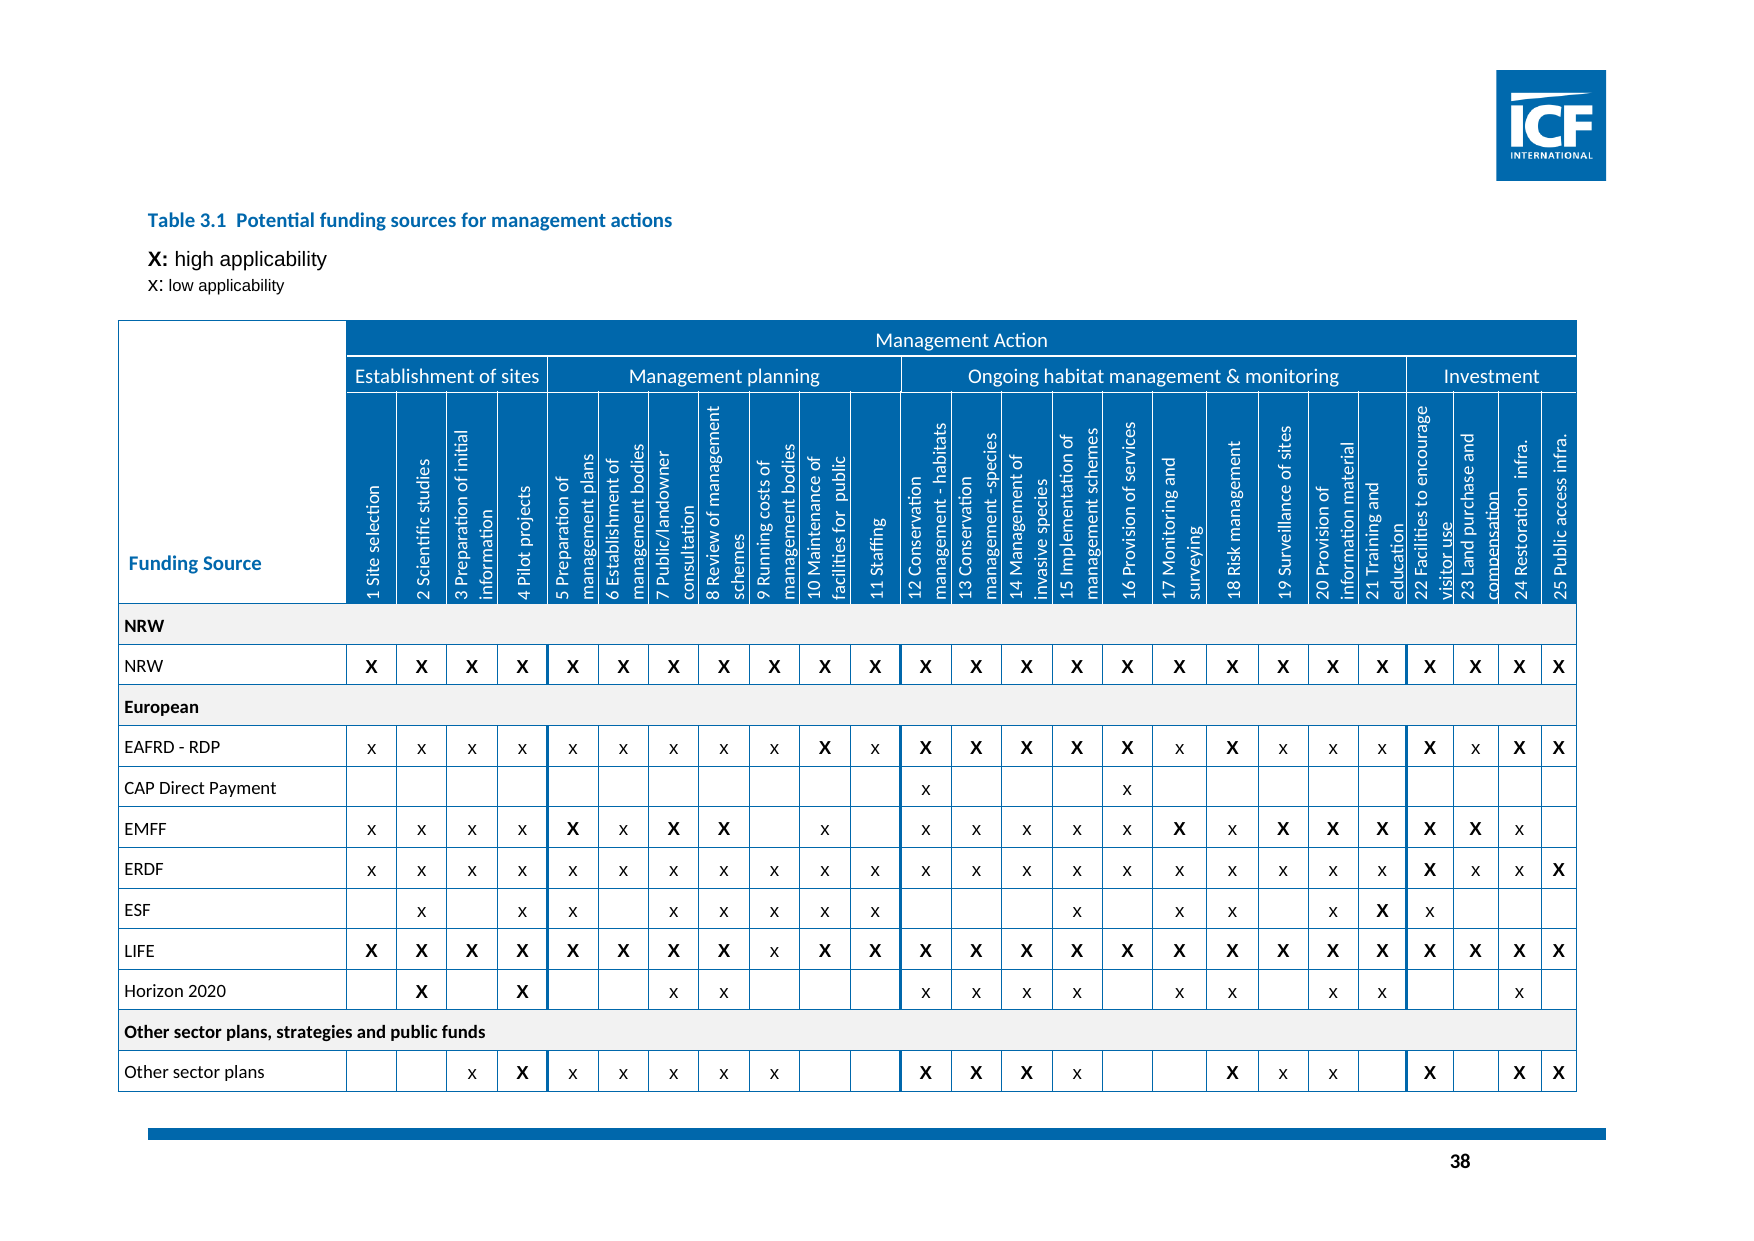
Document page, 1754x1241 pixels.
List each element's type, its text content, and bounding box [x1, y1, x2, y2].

table_cell X [1542, 929, 1576, 969]
table_cell 9 Running costs of management bodies [750, 393, 799, 603]
table_cell X [1309, 929, 1358, 969]
table_cell X [649, 807, 698, 847]
picture [1496, 70, 1607, 181]
table_cell [750, 767, 799, 806]
table_cell X [1103, 726, 1152, 766]
table_cell X [1408, 645, 1453, 684]
table_cell X [952, 726, 1001, 766]
table_cell x [498, 726, 546, 766]
table_cell x [750, 1051, 799, 1091]
table_cell X [1454, 929, 1498, 969]
table_cell [1408, 767, 1453, 806]
table_cell [1103, 970, 1152, 1009]
table_cell [397, 767, 446, 806]
table_cell X [1408, 929, 1453, 969]
table_cell x [1309, 970, 1358, 1009]
table_cell x [599, 726, 648, 766]
table_cell X [1259, 645, 1308, 684]
table_cell [1207, 767, 1258, 806]
table_cell [347, 1051, 396, 1091]
table_cell x [549, 848, 598, 887]
table_cell x [649, 970, 698, 1009]
table_cell X [498, 645, 546, 684]
table_cell [1259, 889, 1308, 928]
table_cell X [347, 929, 396, 969]
table_cell [851, 767, 899, 806]
table_cell [1153, 767, 1206, 806]
table_cell [599, 970, 648, 1009]
table_cell x [952, 970, 1001, 1009]
table_cell x [1207, 848, 1258, 887]
table_cell x [1259, 726, 1308, 766]
table_cell 1 Site selection [347, 393, 396, 603]
table_cell NRW [119, 645, 346, 684]
table_cell x [800, 889, 850, 928]
table_cell [549, 970, 598, 1009]
table_cell X [1309, 807, 1358, 847]
table_cell X [902, 726, 951, 766]
table_cell x [447, 726, 497, 766]
table_cell [902, 889, 951, 928]
table_cell X [1002, 726, 1052, 766]
table_cell [1259, 767, 1308, 806]
table_cell 21 Training and education [1359, 393, 1406, 603]
table_cell EAFRD - RDP [119, 726, 346, 766]
table_cell [1454, 1051, 1498, 1091]
table_cell Other sector plans [119, 1051, 346, 1091]
table_cell x [1309, 848, 1358, 887]
table_cell [1499, 767, 1541, 806]
table_cell [447, 767, 497, 806]
table_cell X [1103, 929, 1152, 969]
table_cell x [1499, 970, 1541, 1009]
table_cell x [1153, 970, 1206, 1009]
table_cell x [447, 807, 497, 847]
text Potential funding sources for management actions [148, 207, 1606, 233]
table_cell X [1499, 726, 1541, 766]
table_cell x [599, 848, 648, 887]
table_cell CAP Direct Payment [119, 767, 346, 806]
table_cell x [549, 889, 598, 928]
table_cell X [447, 929, 497, 969]
table_cell Establishment of sites [347, 357, 547, 391]
table_cell X [1259, 929, 1308, 969]
table_cell EMFF [119, 807, 346, 847]
table_cell 15 Implementation of management schemes [1053, 393, 1102, 603]
table_cell [1103, 889, 1152, 928]
table_cell X [699, 645, 749, 684]
table_cell X [902, 645, 951, 684]
table_cell [851, 1051, 899, 1091]
table_cell 3 Preparation of initial information [447, 393, 497, 603]
table_cell X [800, 929, 850, 969]
table_cell x [699, 726, 749, 766]
table_cell x [1454, 726, 1498, 766]
table_cell x [952, 807, 1001, 847]
table_cell [1454, 767, 1498, 806]
table_cell x [1002, 970, 1052, 1009]
table_cell X [397, 929, 446, 969]
table_cell x [347, 848, 396, 887]
table_cell 6 Establishment of management bodies [599, 393, 648, 603]
table_cell [347, 889, 396, 928]
table_cell x [498, 889, 546, 928]
table_cell X [1499, 645, 1541, 684]
table_cell 12 Conservation management - habitats [901, 393, 951, 603]
table_cell X [599, 929, 648, 969]
table_cell European [119, 685, 1576, 725]
table_cell X [851, 929, 899, 969]
table_cell X [902, 1051, 951, 1091]
table_cell x [1053, 970, 1102, 1009]
table_cell X [1103, 645, 1152, 684]
table_header Funding Source [119, 321, 346, 603]
table_cell ESF [119, 889, 346, 928]
table_cell x [902, 848, 951, 887]
table_cell x [1359, 970, 1405, 1009]
table_cell X [498, 970, 546, 1009]
table_cell x [1053, 889, 1102, 928]
table_cell [699, 767, 749, 806]
table_cell 4 Pilot projects [498, 393, 547, 603]
table_cell x [599, 1051, 648, 1091]
table_cell X [851, 645, 899, 684]
table_cell x [1408, 889, 1453, 928]
table_cell X [1153, 807, 1206, 847]
table_cell [599, 889, 648, 928]
table_cell 13 Conservation management -species [952, 393, 1001, 603]
table_cell Management planning [548, 357, 901, 391]
table_cell X [1153, 929, 1206, 969]
table_cell [599, 767, 648, 806]
table_cell x [498, 848, 546, 887]
table_cell [1002, 889, 1052, 928]
table_cell [498, 767, 546, 806]
table_cell X [549, 929, 598, 969]
table_cell LIFE [119, 929, 346, 969]
table_cell X [952, 1051, 1001, 1091]
table_cell 2 Scientific studies [397, 393, 446, 603]
table_cell X [1542, 726, 1576, 766]
table_cell X [1207, 1051, 1258, 1091]
table_cell [851, 807, 899, 847]
table_cell x [649, 726, 698, 766]
table_cell [1499, 889, 1541, 928]
table_cell X [1359, 929, 1405, 969]
table_cell X [1153, 645, 1206, 684]
table_cell x [1002, 848, 1052, 887]
table_cell Horizon 2020 [119, 970, 346, 1009]
table_cell 17 Monitoring and surveying [1153, 393, 1206, 603]
table_header Management Action [347, 321, 1576, 355]
table_cell x [347, 807, 396, 847]
table_cell x [397, 889, 446, 928]
table_cell 11 Staffing [851, 393, 900, 603]
table_cell x [599, 807, 648, 847]
table_cell [447, 889, 497, 928]
table_cell [1454, 970, 1498, 1009]
table_cell x [1359, 848, 1405, 887]
table_cell x [699, 970, 749, 1009]
table_cell [1103, 1051, 1152, 1091]
table_cell x [649, 889, 698, 928]
table_cell X [1053, 726, 1102, 766]
table_cell x [498, 807, 546, 847]
table_cell x [851, 848, 899, 887]
table_cell X [1053, 929, 1102, 969]
table_cell X [1207, 929, 1258, 969]
table_cell x [447, 1051, 497, 1091]
text x: low applicability [148, 270, 1606, 295]
table_cell [649, 767, 698, 806]
table_cell [397, 1051, 446, 1091]
table_cell x [1053, 848, 1102, 887]
table_cell X [649, 929, 698, 969]
table_cell X [952, 645, 1001, 684]
table_cell [952, 889, 1001, 928]
table_cell x [397, 726, 446, 766]
table_cell [447, 970, 497, 1009]
table_cell X [1408, 726, 1453, 766]
table_cell Investment [1407, 357, 1576, 391]
table_cell x [1454, 848, 1498, 887]
table_cell 23 Land purchase and compensation [1454, 393, 1498, 603]
table_cell X [1542, 848, 1576, 887]
table_cell x [549, 726, 598, 766]
table_cell x [800, 848, 850, 887]
table_cell X [1002, 929, 1052, 969]
table_cell x [397, 807, 446, 847]
table_cell [549, 767, 598, 806]
table_cell X [800, 645, 850, 684]
text X: high applicability [148, 245, 1606, 270]
table_cell x [1359, 726, 1405, 766]
table_cell X [1359, 645, 1405, 684]
table_cell X [800, 726, 850, 766]
table_cell X [1454, 807, 1498, 847]
table_cell x [1103, 807, 1152, 847]
table_cell X [1002, 1051, 1052, 1091]
table_cell [750, 807, 799, 847]
table_cell X [750, 645, 799, 684]
table_cell x [1499, 848, 1541, 887]
table_cell [347, 970, 396, 1009]
table_cell Ongoing habitat management & monitoring [902, 357, 1406, 391]
table_cell x [549, 1051, 598, 1091]
table_cell x [649, 1051, 698, 1091]
table_cell X [347, 645, 396, 684]
table_cell X [1309, 645, 1358, 684]
table_cell x [1259, 848, 1308, 887]
table_cell [851, 970, 899, 1009]
table_cell [952, 767, 1001, 806]
table_cell 19 Surveillance of sites [1259, 393, 1308, 603]
table_cell Other sector plans, strategies and public funds [119, 1010, 1576, 1050]
table_cell x [902, 807, 951, 847]
table_cell [750, 970, 799, 1009]
table_cell 5 Preparation of management plans [548, 393, 598, 603]
table_cell x [1207, 970, 1258, 1009]
table_cell x [952, 848, 1001, 887]
table_cell 20 Provision of information material [1309, 393, 1358, 603]
table_cell x [902, 767, 951, 806]
table_cell [1309, 767, 1358, 806]
table_cell [1408, 970, 1453, 1009]
table_cell 7 Public/landowner consultation [649, 393, 698, 603]
table_cell x [649, 848, 698, 887]
table_cell x [1103, 767, 1152, 806]
table_cell X [1259, 807, 1308, 847]
table_cell x [750, 726, 799, 766]
table_cell [1542, 807, 1576, 847]
table_cell x [1207, 889, 1258, 928]
table_cell [1259, 970, 1308, 1009]
table_cell [1053, 767, 1102, 806]
table_cell X [952, 929, 1001, 969]
table_cell X [902, 929, 951, 969]
table_cell x [750, 848, 799, 887]
table_cell X [1454, 645, 1498, 684]
table_cell X [1408, 848, 1453, 887]
table_cell X [1002, 645, 1052, 684]
table_cell x [1259, 1051, 1308, 1091]
table_cell [1542, 889, 1576, 928]
table_cell x [1153, 726, 1206, 766]
table_cell X [1207, 726, 1258, 766]
table_cell X [649, 645, 698, 684]
table_cell [347, 767, 396, 806]
table_cell X [397, 970, 446, 1009]
table_cell X [1359, 807, 1405, 847]
table_cell x [347, 726, 396, 766]
table_cell x [750, 929, 799, 969]
table_cell X [1053, 645, 1102, 684]
table_cell NRW [119, 604, 1576, 644]
table_cell [1153, 1051, 1206, 1091]
table_cell x [750, 889, 799, 928]
table_cell 16 Provision of services [1103, 393, 1152, 603]
table_cell X [1408, 1051, 1453, 1091]
table_cell 25 Public access infra. [1542, 393, 1576, 603]
table_cell X [498, 929, 546, 969]
table_cell [1359, 767, 1405, 806]
table_cell ERDF [119, 848, 346, 887]
table_cell 8 Review of management schemes [699, 393, 749, 603]
table_cell X [599, 645, 648, 684]
table_cell x [1309, 726, 1358, 766]
table_cell X [549, 645, 598, 684]
table_cell X [1542, 645, 1576, 684]
table_cell X [1207, 645, 1258, 684]
table_cell [1002, 767, 1052, 806]
table_cell X [1359, 889, 1405, 928]
table_cell 10 Maintenance of facilities for public access [800, 393, 850, 603]
table_cell x [1207, 807, 1258, 847]
table_cell x [699, 889, 749, 928]
table_cell x [800, 807, 850, 847]
table_cell [800, 970, 850, 1009]
table_cell X [699, 807, 749, 847]
table_cell x [447, 848, 497, 887]
table_cell [1454, 889, 1498, 928]
table_cell x [1309, 889, 1358, 928]
table_cell X [1499, 1051, 1541, 1091]
table_cell [800, 1051, 850, 1091]
table_cell X [1408, 807, 1453, 847]
table_cell x [1499, 807, 1541, 847]
table_cell x [902, 970, 951, 1009]
table_cell 18 Risk management [1207, 393, 1258, 603]
table_cell X [397, 645, 446, 684]
table_cell 24 Restoration infra. [1499, 393, 1541, 603]
table_cell 22 Facilities to encourage visitor use [1407, 393, 1453, 603]
table_cell x [1053, 807, 1102, 847]
table_cell 14 Management of invasive species [1002, 393, 1052, 603]
table_cell x [1309, 1051, 1358, 1091]
table_cell X [1542, 1051, 1576, 1091]
table_cell [1542, 767, 1576, 806]
table_cell x [1153, 848, 1206, 887]
table_cell X [498, 1051, 546, 1091]
table_cell x [1053, 1051, 1102, 1091]
table_cell [800, 767, 850, 806]
table_cell x [851, 726, 899, 766]
table_cell x [851, 889, 899, 928]
table_cell x [1153, 889, 1206, 928]
table_cell x [1103, 848, 1152, 887]
table_cell x [699, 1051, 749, 1091]
table_cell [1359, 1051, 1405, 1091]
table_cell x [1002, 807, 1052, 847]
table_cell X [549, 807, 598, 847]
table_cell x [699, 848, 749, 887]
table_cell X [1499, 929, 1541, 969]
table_cell X [447, 645, 497, 684]
table_cell x [397, 848, 446, 887]
table_cell X [699, 929, 749, 969]
table_cell [1542, 970, 1576, 1009]
